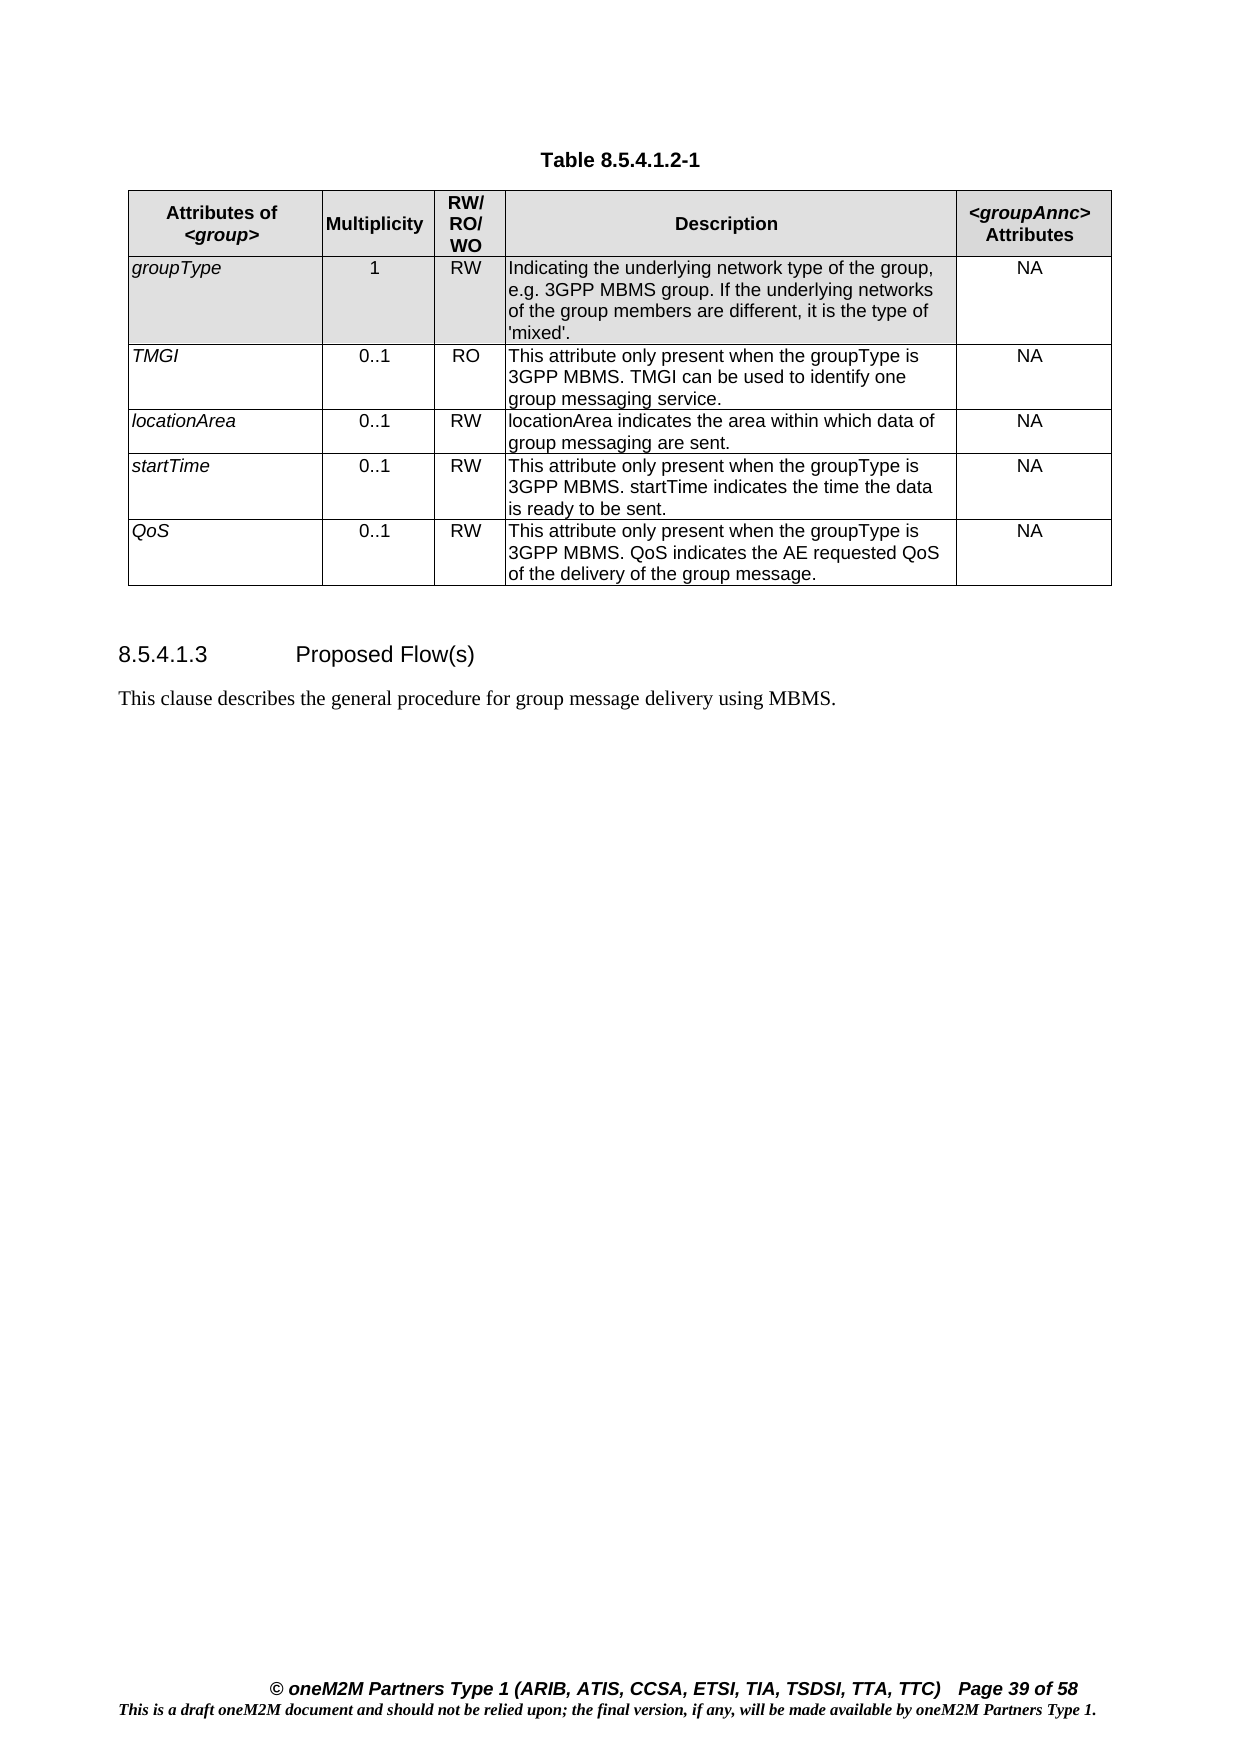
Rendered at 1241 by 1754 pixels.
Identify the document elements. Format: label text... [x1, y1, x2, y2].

table_cell RW [435, 454, 505, 519]
table_cell RW [435, 520, 505, 585]
subtitle 8.5.4.1.3 Proposed Flow(s) [118, 641, 1122, 667]
table_cell TMGI [129, 345, 322, 409]
text This clause describes the general procedure for group message delivery using MBMS. [118, 686, 1122, 710]
table_cell This attribute only present when the groupType is 3GPP MBMS. QoS indicates the AE requested QoS of the delivery of the group message. [506, 520, 956, 585]
table_header RW/ RO/ WO [435, 191, 505, 256]
table_header <groupAnnc> Attributes [957, 191, 1111, 256]
table_cell startTime [129, 454, 322, 519]
table_cell NA [957, 345, 1111, 409]
table_cell locationArea indicates the area within which data of group messaging are sent. [506, 410, 956, 453]
table_cell QoS [129, 520, 322, 585]
table_cell locationArea [129, 410, 322, 453]
table_cell RW [435, 257, 505, 343]
table_cell RW [435, 410, 505, 453]
table_cell NA [957, 257, 1111, 343]
table_cell 0..1 [323, 454, 434, 519]
table_header Attributes of <group> [129, 191, 322, 256]
table_cell 0..1 [323, 520, 434, 585]
table_cell This attribute only present when the groupType is 3GPP MBMS. TMGI can be used to identify one group messaging service. [506, 345, 956, 409]
table_cell NA [957, 410, 1111, 453]
table_cell This attribute only present when the groupType is 3GPP MBMS. startTime indicates the time the data is ready to be sent. [506, 454, 956, 519]
table_header Multiplicity [323, 191, 434, 256]
table_cell groupType [129, 257, 322, 343]
table_cell 0..1 [323, 345, 434, 409]
table_cell 1 [323, 257, 434, 343]
table_cell 0..1 [323, 410, 434, 453]
table_cell NA [957, 454, 1111, 519]
table_cell Indicating the underlying network type of the group, e.g. 3GPP MBMS group. If the underlying networks of the group members are different, it is the type of 'mixed'. [506, 257, 956, 343]
table_cell RO [435, 345, 505, 409]
table_header Description [506, 191, 956, 256]
table_cell NA [957, 520, 1111, 585]
text Table 8.5.4.1.2-1 [118, 148, 1122, 172]
